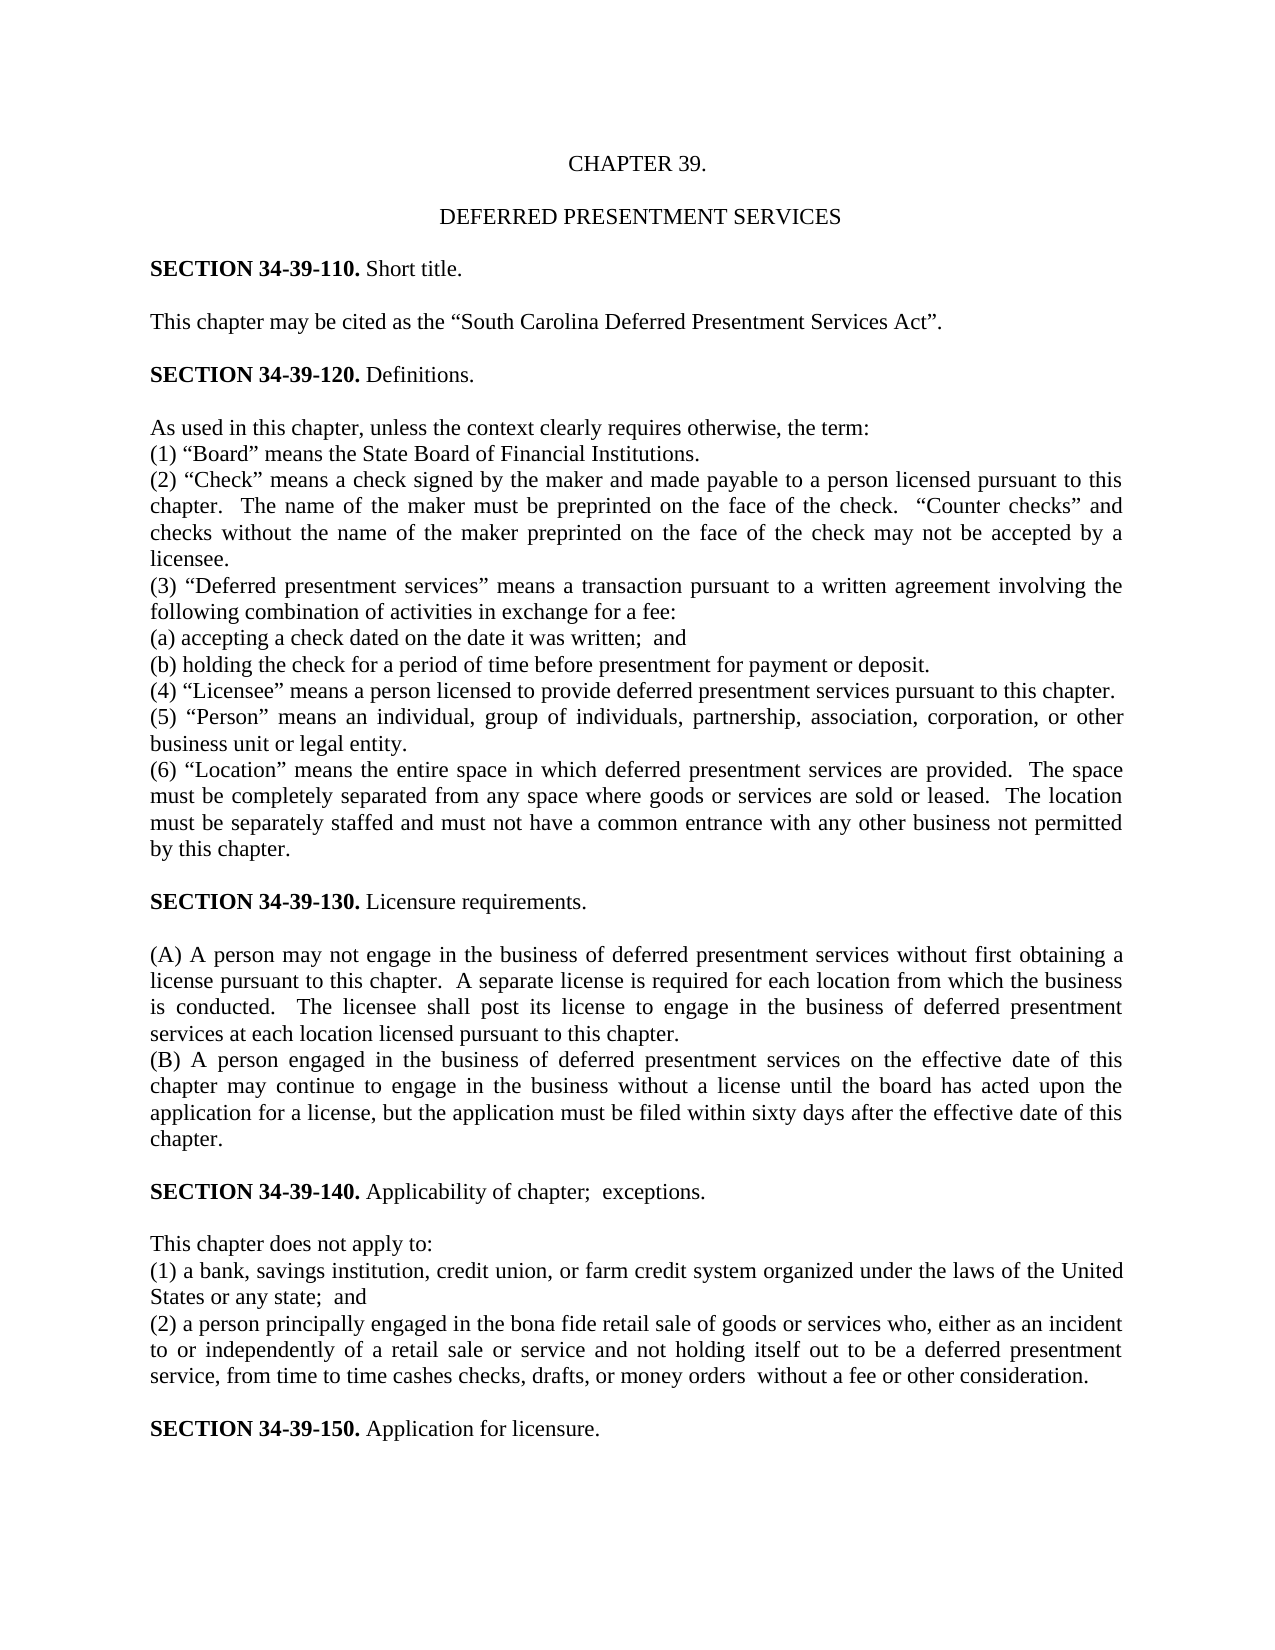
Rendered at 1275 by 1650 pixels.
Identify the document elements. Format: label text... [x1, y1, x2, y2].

text (a) accepting a check dated on the date it was written; and [150, 624, 1125, 651]
text SECTION 34-39-110. Short title. [150, 255, 1125, 282]
text As used in this chapter, unless the context clearly requires otherwise, the term: [150, 413, 1125, 440]
text This chapter does not apply to: [150, 1231, 1125, 1257]
text SECTION 34-39-140. Applicability of chapter; exceptions. [150, 1178, 1125, 1204]
text (2) a person principally engaged in the bona fide retail sale of goods or services who, either as an incident to or independently of a retail sale or service and not holding itself out to be a deferred presentment service, from time to time cashes checks, drafts, or money orders without a fee or other consideration. [150, 1309, 1125, 1389]
text (4) “Licensee” means a person licensed to provide deferred presentment services pursuant to this chapter. [150, 677, 1125, 703]
text (5) “Person” means an individual, group of individuals, partnership, association, corporation, or other business unit or legal entity. [150, 703, 1125, 756]
text DEFERRED PRESENTMENT SERVICES [150, 203, 1125, 229]
text (b) holding the check for a period of time before presentment for payment or deposit. [150, 651, 1125, 677]
text SECTION 34-39-150. Application for licensure. [150, 1415, 1125, 1441]
text This chapter may be cited as the “South Carolina Deferred Presentment Services Act”. [150, 308, 1125, 334]
text (2) “Check” means a check signed by the maker and made payable to a person licensed pursuant to this chapter. The name of the maker must be preprinted on the face of the check. “Counter checks” and checks without the name of the maker preprinted on the face of the check may not be accepted by a licensee. [150, 466, 1125, 572]
text SECTION 34-39-130. Licensure requirements. [150, 888, 1125, 914]
text CHAPTER 39. [150, 150, 1125, 176]
text (6) “Location” means the entire space in which deferred presentment services are provided. The space must be completely separated from any space where goods or services are sold or leased. The location must be separately staffed and must not have a common entrance with any other business not permitted by this chapter. [150, 756, 1125, 862]
text (1) a bank, savings institution, credit union, or farm credit system organized under the laws of the United States or any state; and [150, 1257, 1125, 1309]
text (B) A person engaged in the business of deferred presentment services on the effective date of this chapter may continue to engage in the business without a license until the board has acted upon the application for a license, but the application must be filed within sixty days after the effective date of this chapter. [150, 1046, 1125, 1151]
text (1) “Board” means the State Board of Financial Institutions. [150, 440, 1125, 466]
text SECTION 34-39-120. Definitions. [150, 361, 1125, 387]
text (A) A person may not engage in the business of deferred presentment services without first obtaining a license pursuant to this chapter. A separate license is required for each location from which the business is conducted. The licensee shall post its license to engage in the business of deferred presentment services at each location licensed pursuant to this chapter. [150, 941, 1125, 1046]
text (3) “Deferred presentment services” means a transaction pursuant to a written agreement involving the following combination of activities in exchange for a fee: [150, 572, 1125, 624]
